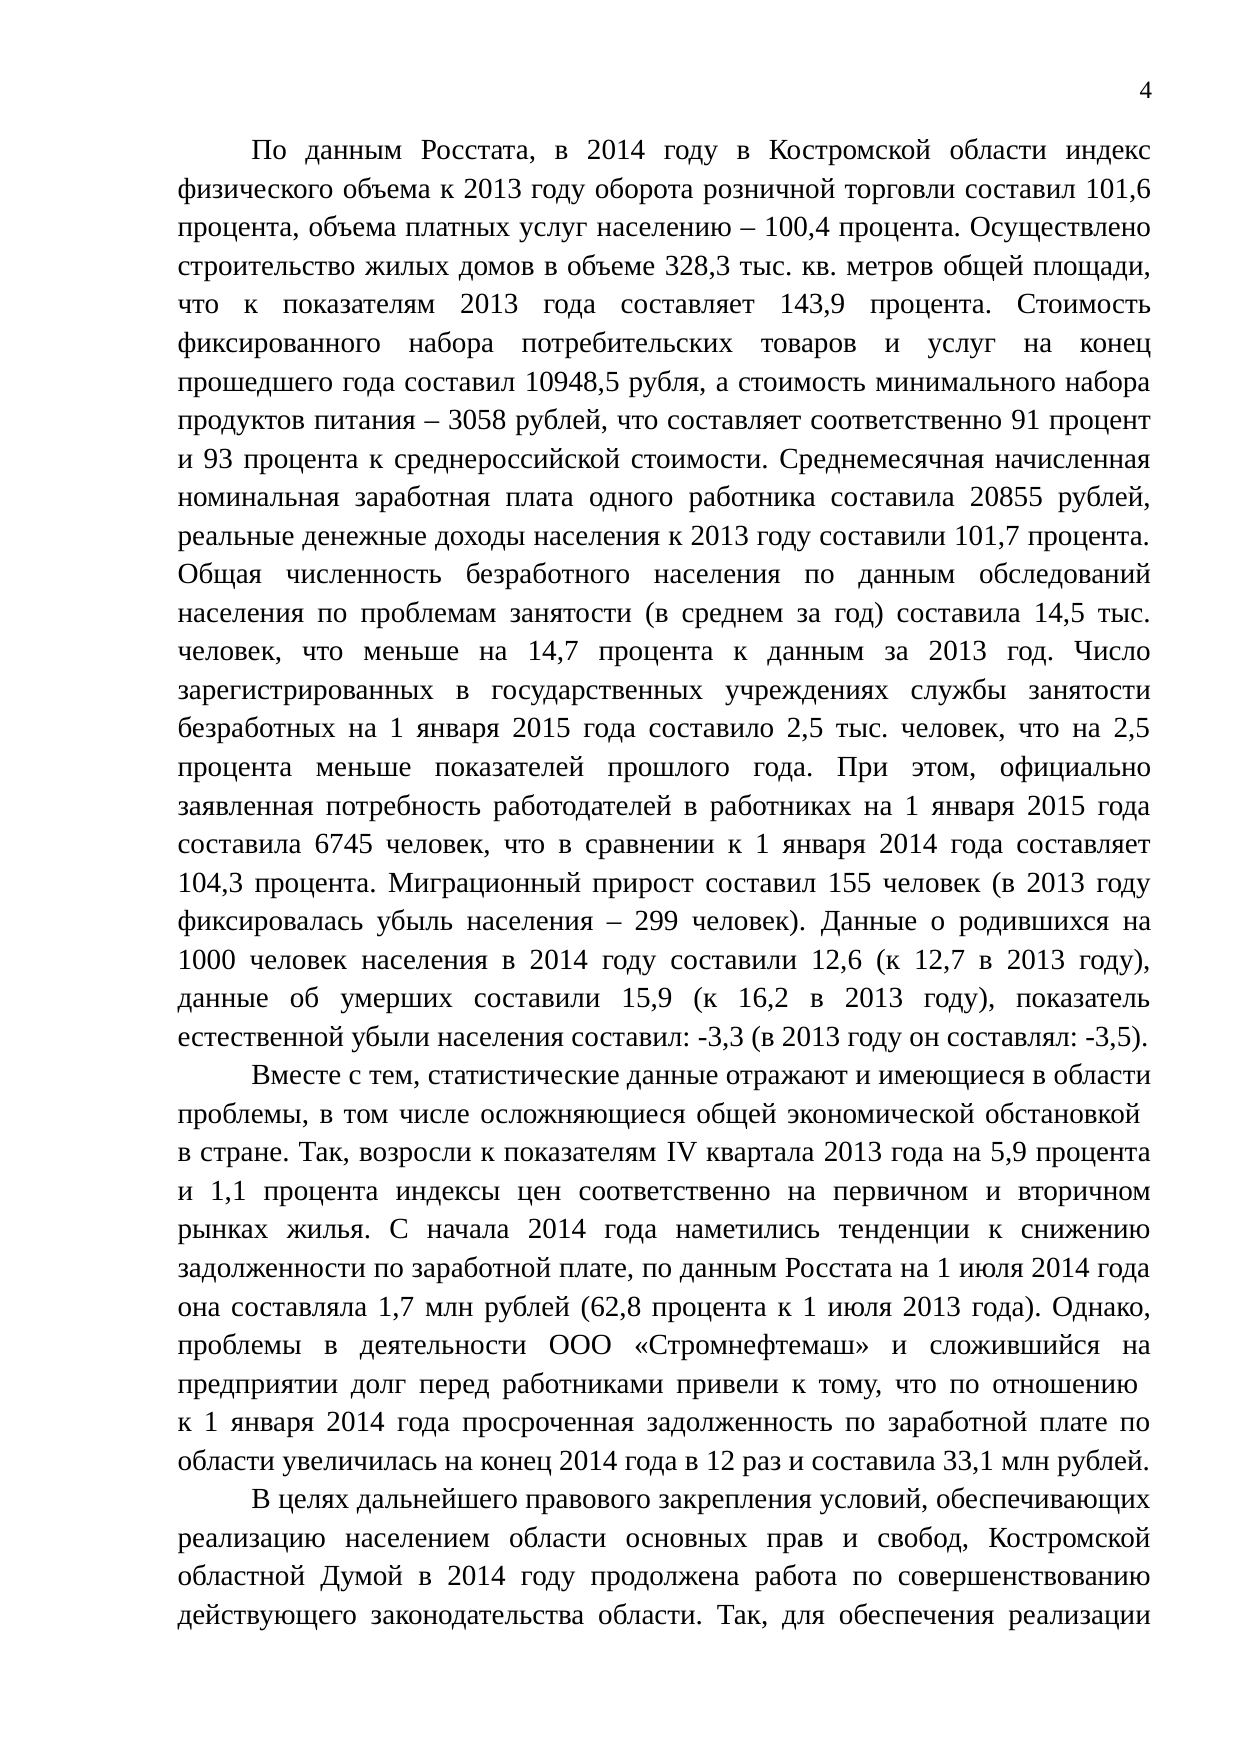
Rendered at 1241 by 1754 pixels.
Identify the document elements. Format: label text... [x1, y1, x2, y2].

text По данным Росстата, в 2014 году в Костромской области индекс физического объема к 2013 году оборота розничной торговли составил 101,6 процента, объема платных услуг населению – 100,4 процента. Осуществлено строительство жилых домов в объеме 328,3 тыс. кв. метров общей площади, что к показателям 2013 года составляет 143,9 процента. Стоимость фиксированного набора потребительских товаров и услуг на конец прошедшего года составил 10948,5 рубля, а стоимость минимального набора продуктов питания – 3058 рублей, что составляет соответственно 91 процент и 93 процента к среднероссийской стоимости. Среднемесячная начисленная номинальная заработная плата одного работника составила 20855 рублей, реальные денежные доходы населения к 2013 году составили 101,7 процента. Общая численность безработного населения по данным обследований населения по проблемам занятости (в среднем за год) составила 14,5 тыс. человек, что меньше на 14,7 процента к данным за 2013 год. Число зарегистрированных в государственных учреждениях службы занятости безработных на 1 января 2015 года составило 2,5 тыс. человек, что на 2,5 процента меньше показателей прошлого года. При этом, официально заявленная потребность работодателей в работниках на 1 января 2015 года составила 6745 человек, что в сравнении к 1 января 2014 года составляет 104,3 процента. Миграционный прирост составил 155 человек (в 2013 году фиксировалась убыль населения – 299 человек). Данные о родившихся на 1000 человек населения в 2014 году составили 12,6 (к 12,7 в 2013 году), данные об умерших составили 15,9 (к 16,2 в 2013 году), показатель естественной убыли населения составил: -3,3 (в 2013 году он составлял: -3,5). [177, 132, 1152, 1052]
text Вместе с тем, статистические данные отражают и имеющиеся в области проблемы, в том числе осложняющиеся общей экономической обстановкой в стране. Так, возросли к показателям IV квартала 2013 года на 5,9 процента и 1,1 процента индексы цен соответственно на первичном и вторичном рынках жилья. С начала 2014 года наметились тенденции к снижению задолженности по заработной плате, по данным Росстата на 1 июля 2014 года она составляла 1,7 млн рублей (62,8 процента к 1 июля 2013 года). Однако, проблемы в деятельности ООО «Стромнефтемаш» и сложившийся на предприятии долг перед работниками привели к тому, что по отношению к 1 января 2014 года просроченная задолженность по заработной плате по области увеличилась на конец 2014 года в 12 раз и составила 33,1 млн рублей. [177, 1057, 1152, 1476]
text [177, 1481, 1152, 1631]
